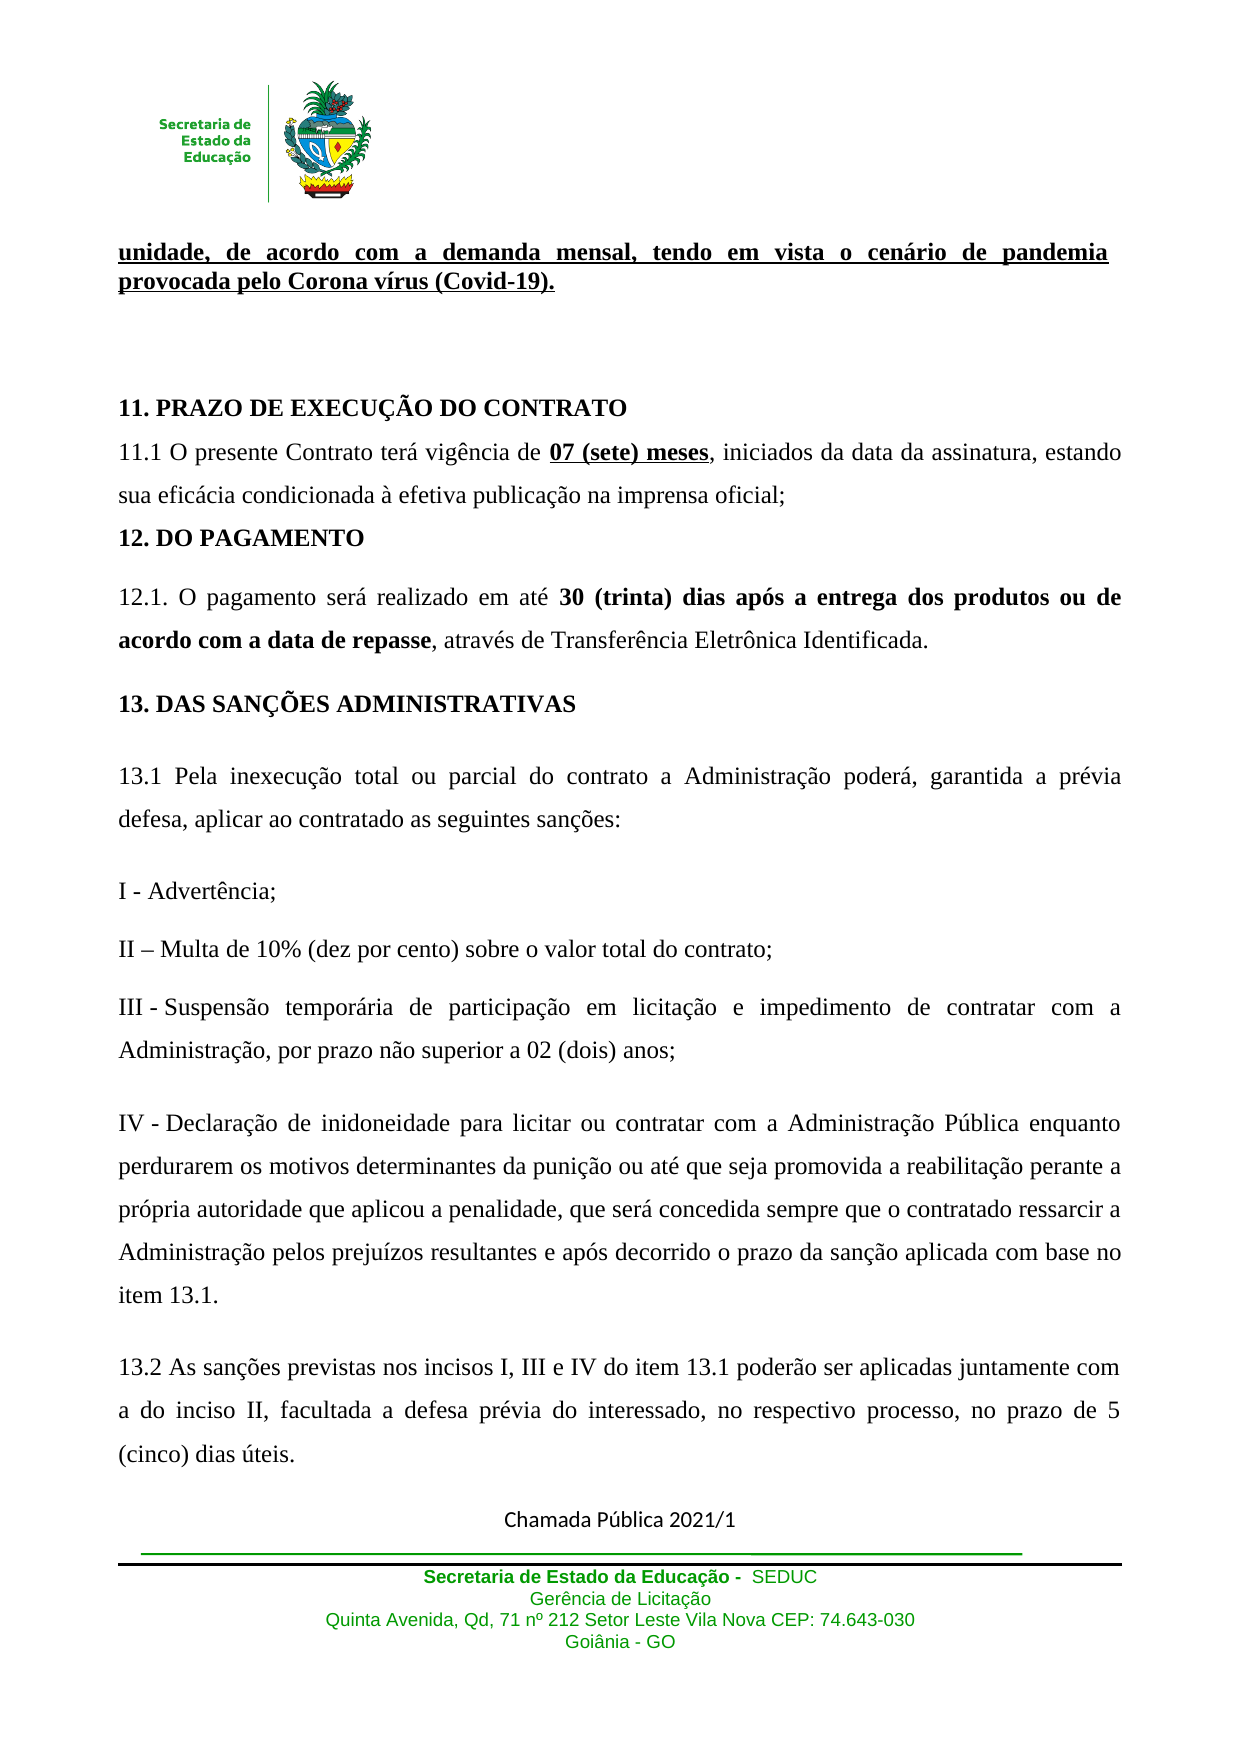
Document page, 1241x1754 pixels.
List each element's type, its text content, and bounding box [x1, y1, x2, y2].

text IV - Declaração de inidoneidade para licitar ou contratar com a Administração Pública enquanto perdurarem os motivos determinantes da punição ou até que seja promovida a reabilitação perante a própria autoridade que aplicou a penalidade, que será concedida sempre que o contratado ressarcir a Administração pelos prejuízos resultantes e após decorrido o prazo da sanção aplicada com base no item 13.1. [118, 1108, 1122, 1309]
text I - Advertência; [118, 876, 1122, 905]
text 12. DO PAGAMENTO [118, 523, 1122, 552]
text III - Suspensão temporária de participação em licitação e impedimento de contratar com a Administração, por prazo não superior a 02 (dois) anos; [118, 992, 1122, 1064]
text 13. DAS SANÇÕES ADMINISTRATIVAS [118, 689, 1122, 717]
text 11. PRAZO DE EXECUÇÃO DO CONTRATO [118, 393, 1122, 422]
text 11.1 O presente Contrato terá vigência de 07 (sete) meses, iniciados da data da assinatura, estando sua eficácia condicionada à efetiva publicação na imprensa oficial; [118, 437, 1122, 508]
text 13.2 As sanções previstas nos incisos I, III e IV do item 13.1 poderão ser aplicadas juntamente com a do inciso II, facultada a defesa prévia do interessado, no respectivo processo, no prazo de 5 (cinco) dias úteis. [118, 1352, 1122, 1467]
text II – Multa de 10% (dez por cento) sobre o valor total do contrato; [118, 934, 1122, 963]
text 13.1 Pela inexecução total ou parcial do contrato a Administração poderá, garantida a prévia defesa, aplicar ao contratado as seguintes sanções: [118, 761, 1122, 833]
picture [118, 73, 412, 210]
text 12.1. O pagamento será realizado em até 30 (trinta) dias após a entrega dos produtos ou de acordo com a data de repasse, através de Transferência Eletrônica Identificada. [118, 582, 1122, 653]
